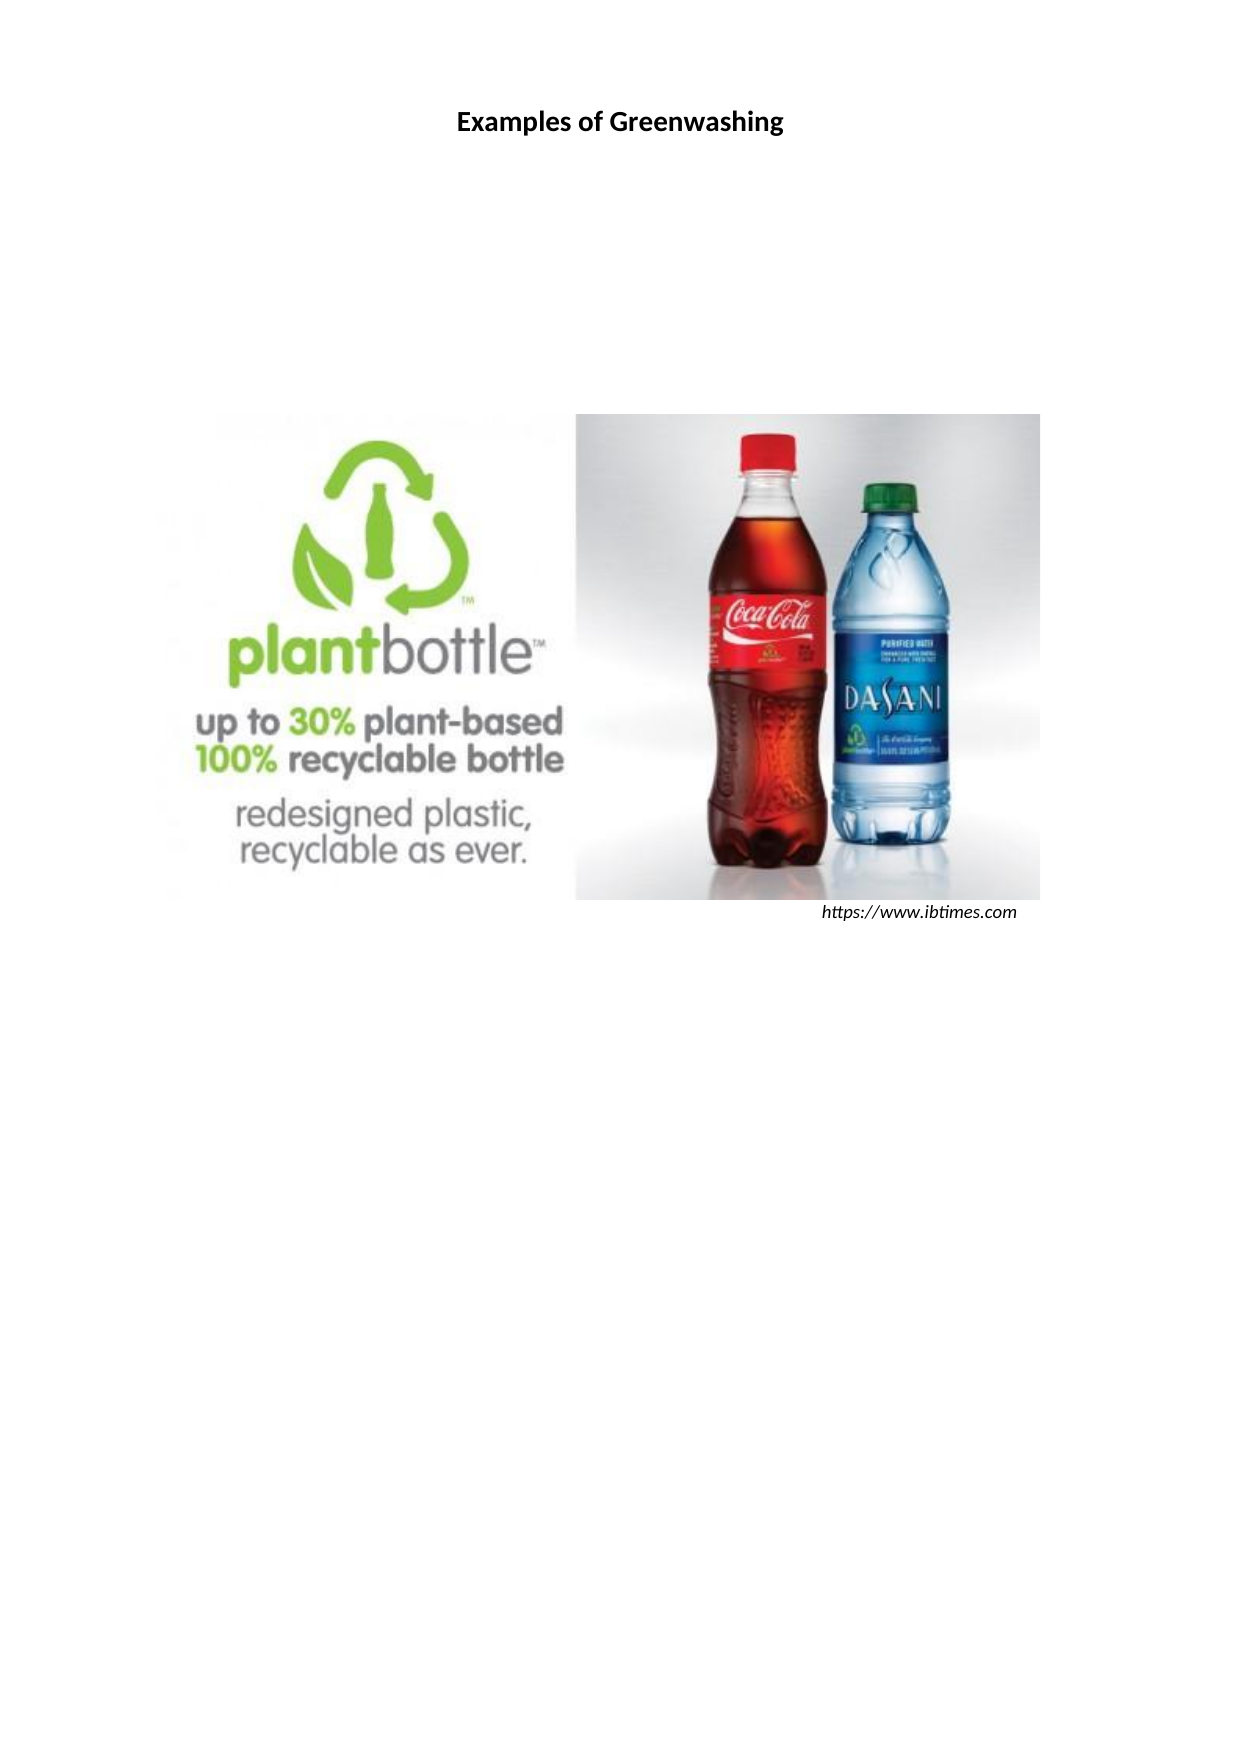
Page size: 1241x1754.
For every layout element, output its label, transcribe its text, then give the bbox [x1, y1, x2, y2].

text Examples of Greenwashing [148, 103, 1093, 139]
text https://www.ibtimes.com [148, 900, 1019, 923]
picture [155, 414, 1041, 900]
